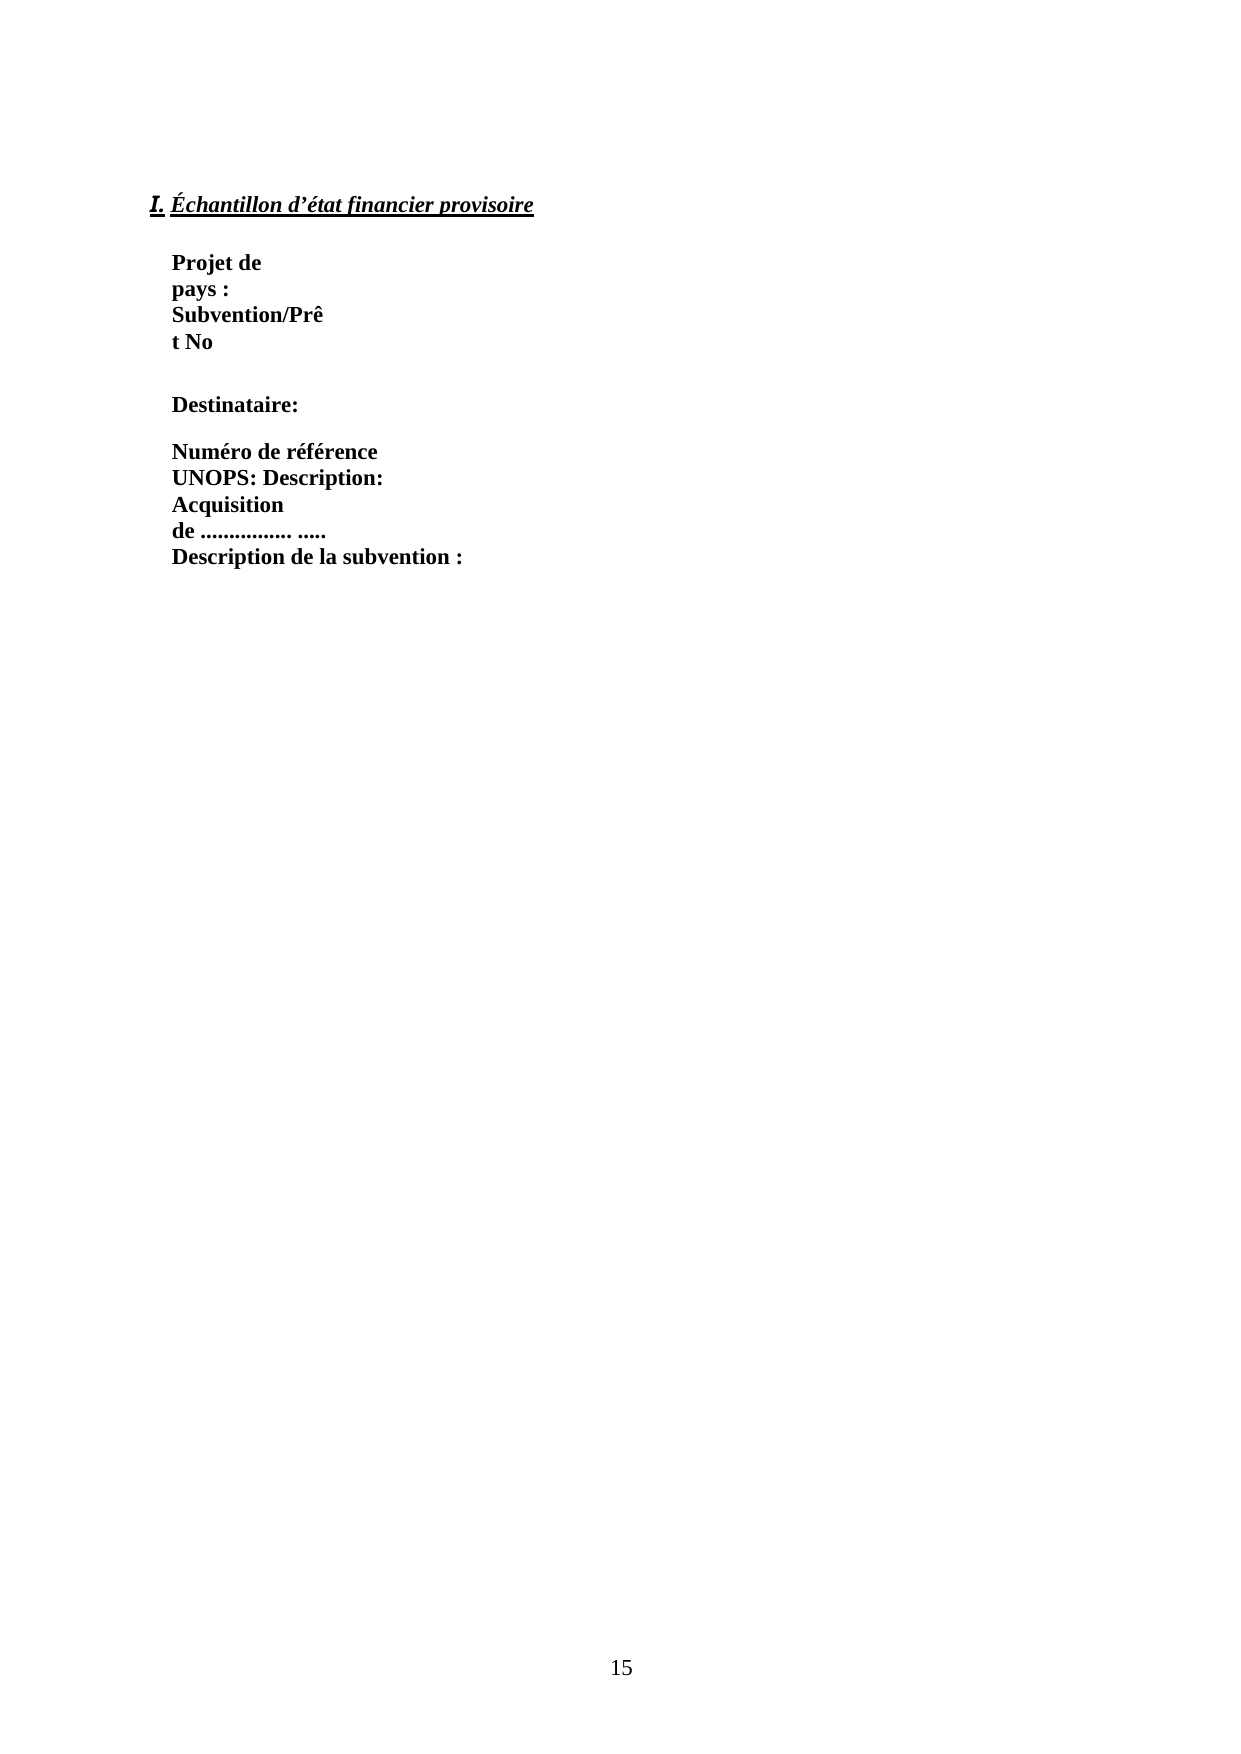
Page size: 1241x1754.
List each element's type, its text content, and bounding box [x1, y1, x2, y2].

list Échantillon d’état financier provisoire [150, 188, 1192, 219]
text Numéro de référence UNOPS: Description: Acquisition de ................ ..... [172, 438, 395, 543]
text Destinataire: [172, 391, 1192, 418]
subtitle Projet de pays : Subvention/Prêt No [172, 249, 324, 354]
text Description de la subvention : [172, 543, 1192, 569]
